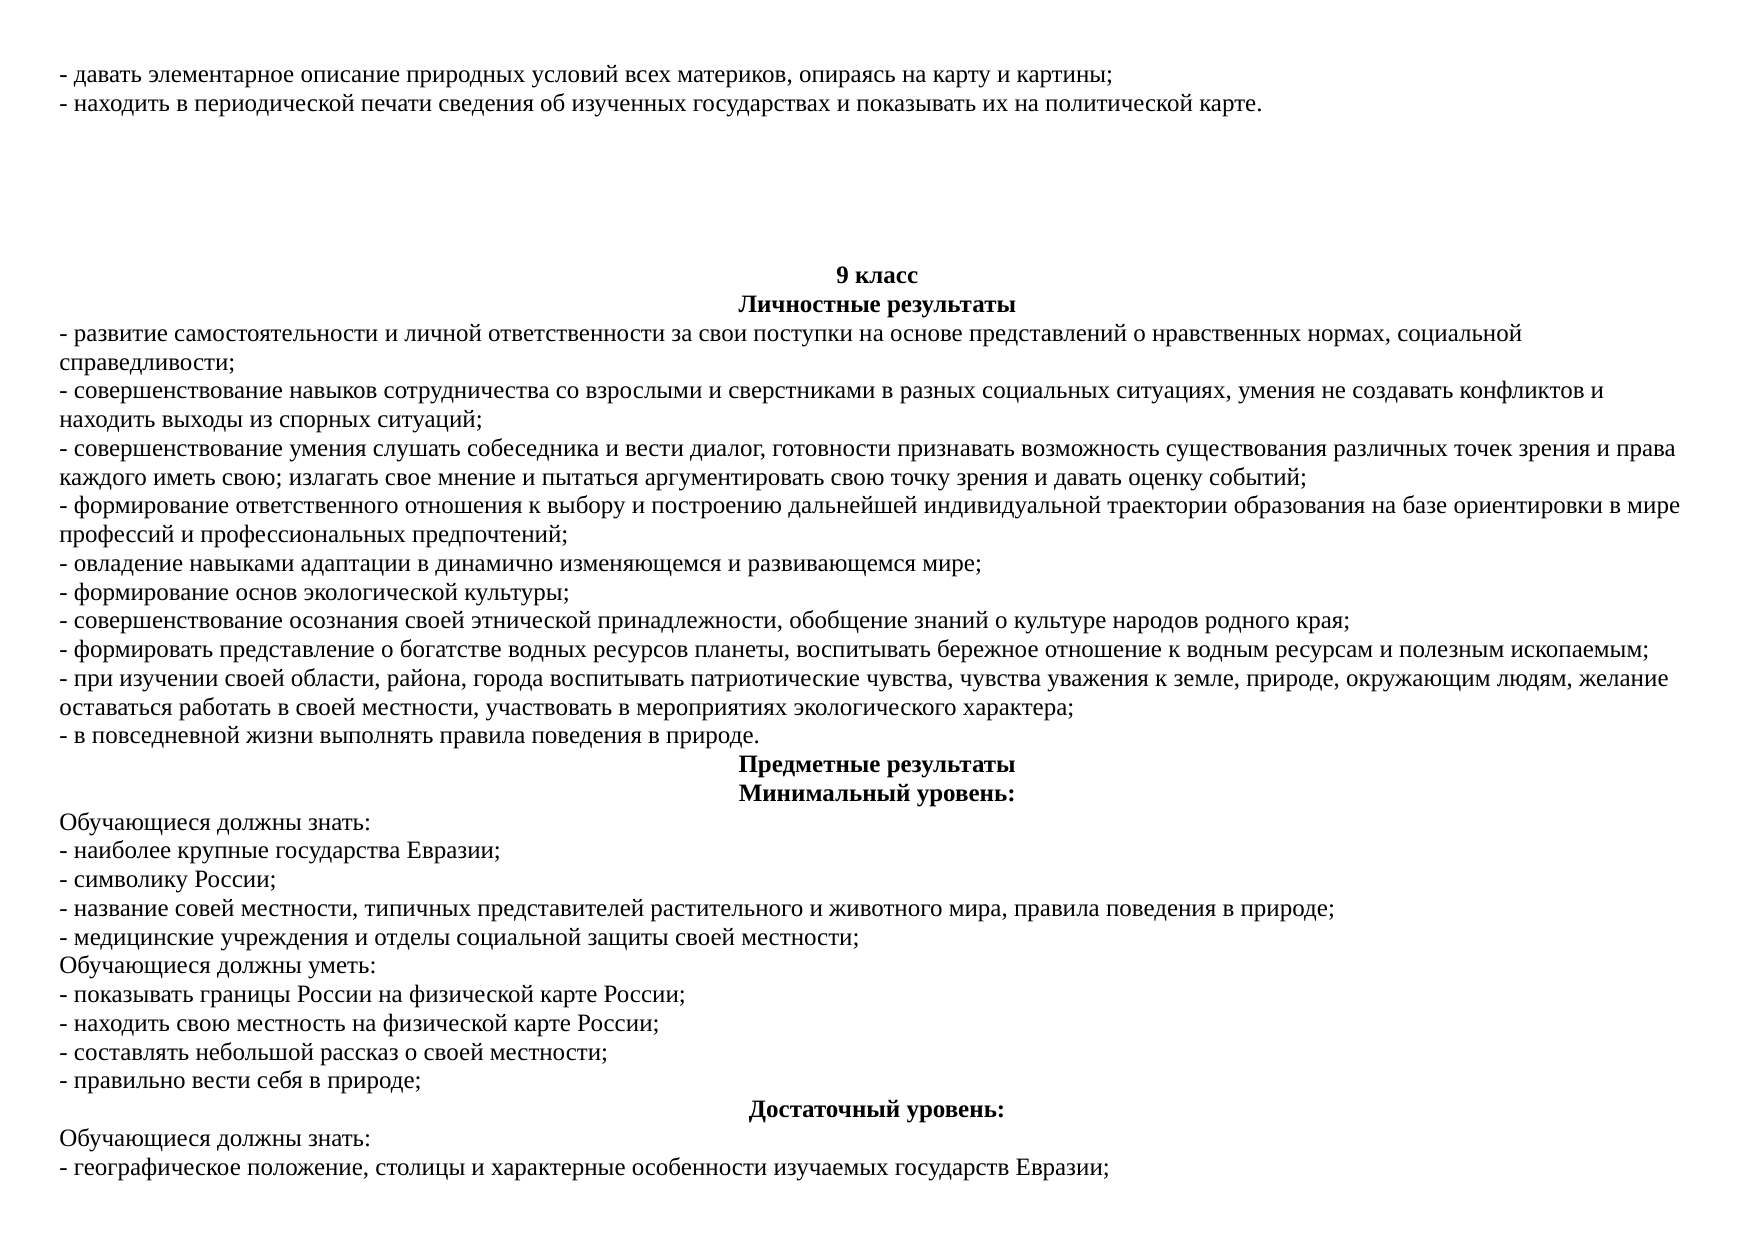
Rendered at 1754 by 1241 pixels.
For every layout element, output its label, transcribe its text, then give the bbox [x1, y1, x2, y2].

text - показывать границы России на физической карте России; [59, 979, 1695, 1008]
text Достаточный уровень: [59, 1094, 1695, 1123]
text - в повседневной жизни выполнять правила поведения в природе. [59, 720, 1695, 749]
text - совершенствование умения слушать собеседника и вести диалог, готовности признавать возможность существования различных точек зрения и права каждого иметь свою; излагать свое мнение и пытаться аргументировать свою точку зрения и давать оценку событий; [59, 433, 1695, 490]
text - находить свою местность на физической карте России; [59, 1008, 1695, 1037]
text - наиболее крупные государства Евразии; [59, 835, 1695, 864]
text 9 класс [59, 260, 1695, 289]
text - формирование ответственного отношения к выбору и построению дальнейшей индивидуальной траектории образования на базе ориентировки в мире профессий и профессиональных предпочтений; [59, 490, 1695, 548]
text - символику России; [59, 864, 1695, 893]
text - давать элементарное описание природных условий всех материков, опираясь на карту и картины; [59, 59, 1695, 88]
text Обучающиеся должны знать: [59, 807, 1695, 835]
text Минимальный уровень: [59, 778, 1695, 807]
text - географическое положение, столицы и характерные особенности изучаемых государств Евразии; [59, 1152, 1695, 1180]
text - совершенствование навыков сотрудничества со взрослыми и сверстниками в разных социальных ситуациях, умения не создавать конфликтов и находить выходы из спорных ситуаций; [59, 375, 1695, 433]
text - при изучении своей области, района, города воспитывать патриотические чувства, чувства уважения к земле, природе, окружающим людям, желание оставаться работать в своей местности, участвовать в мероприятиях экологического характера; [59, 663, 1695, 720]
text Личностные результаты [59, 289, 1695, 318]
text Обучающиеся должны знать: [59, 1123, 1695, 1152]
text - находить в периодической печати сведения об изученных государствах и показывать их на политической карте. [59, 88, 1695, 117]
text - формировать представление о богатстве водных ресурсов планеты, воспитывать бережное отношение к водным ресурсам и полезным ископаемым; [59, 634, 1695, 663]
text - совершенствование осознания своей этнической принадлежности, обобщение знаний о культуре народов родного края; [59, 605, 1695, 634]
text Обучающиеся должны уметь: [59, 950, 1695, 979]
text - медицинские учреждения и отделы социальной защиты своей местности; [59, 922, 1695, 950]
text - название совей местности, типичных представителей растительного и животного мира, правила поведения в природе; [59, 893, 1695, 922]
text - правильно вести себя в природе; [59, 1065, 1695, 1094]
text Предметные результаты [59, 749, 1695, 778]
text - формирование основ экологической культуры; [59, 577, 1695, 605]
text - развитие самостоятельности и личной ответственности за свои поступки на основе представлений о нравственных нормах, социальной справедливости; [59, 318, 1695, 375]
text - овладение навыками адаптации в динамично изменяющемся и развивающемся мире; [59, 548, 1695, 577]
text - составлять небольшой рассказ о своей местности; [59, 1037, 1695, 1065]
